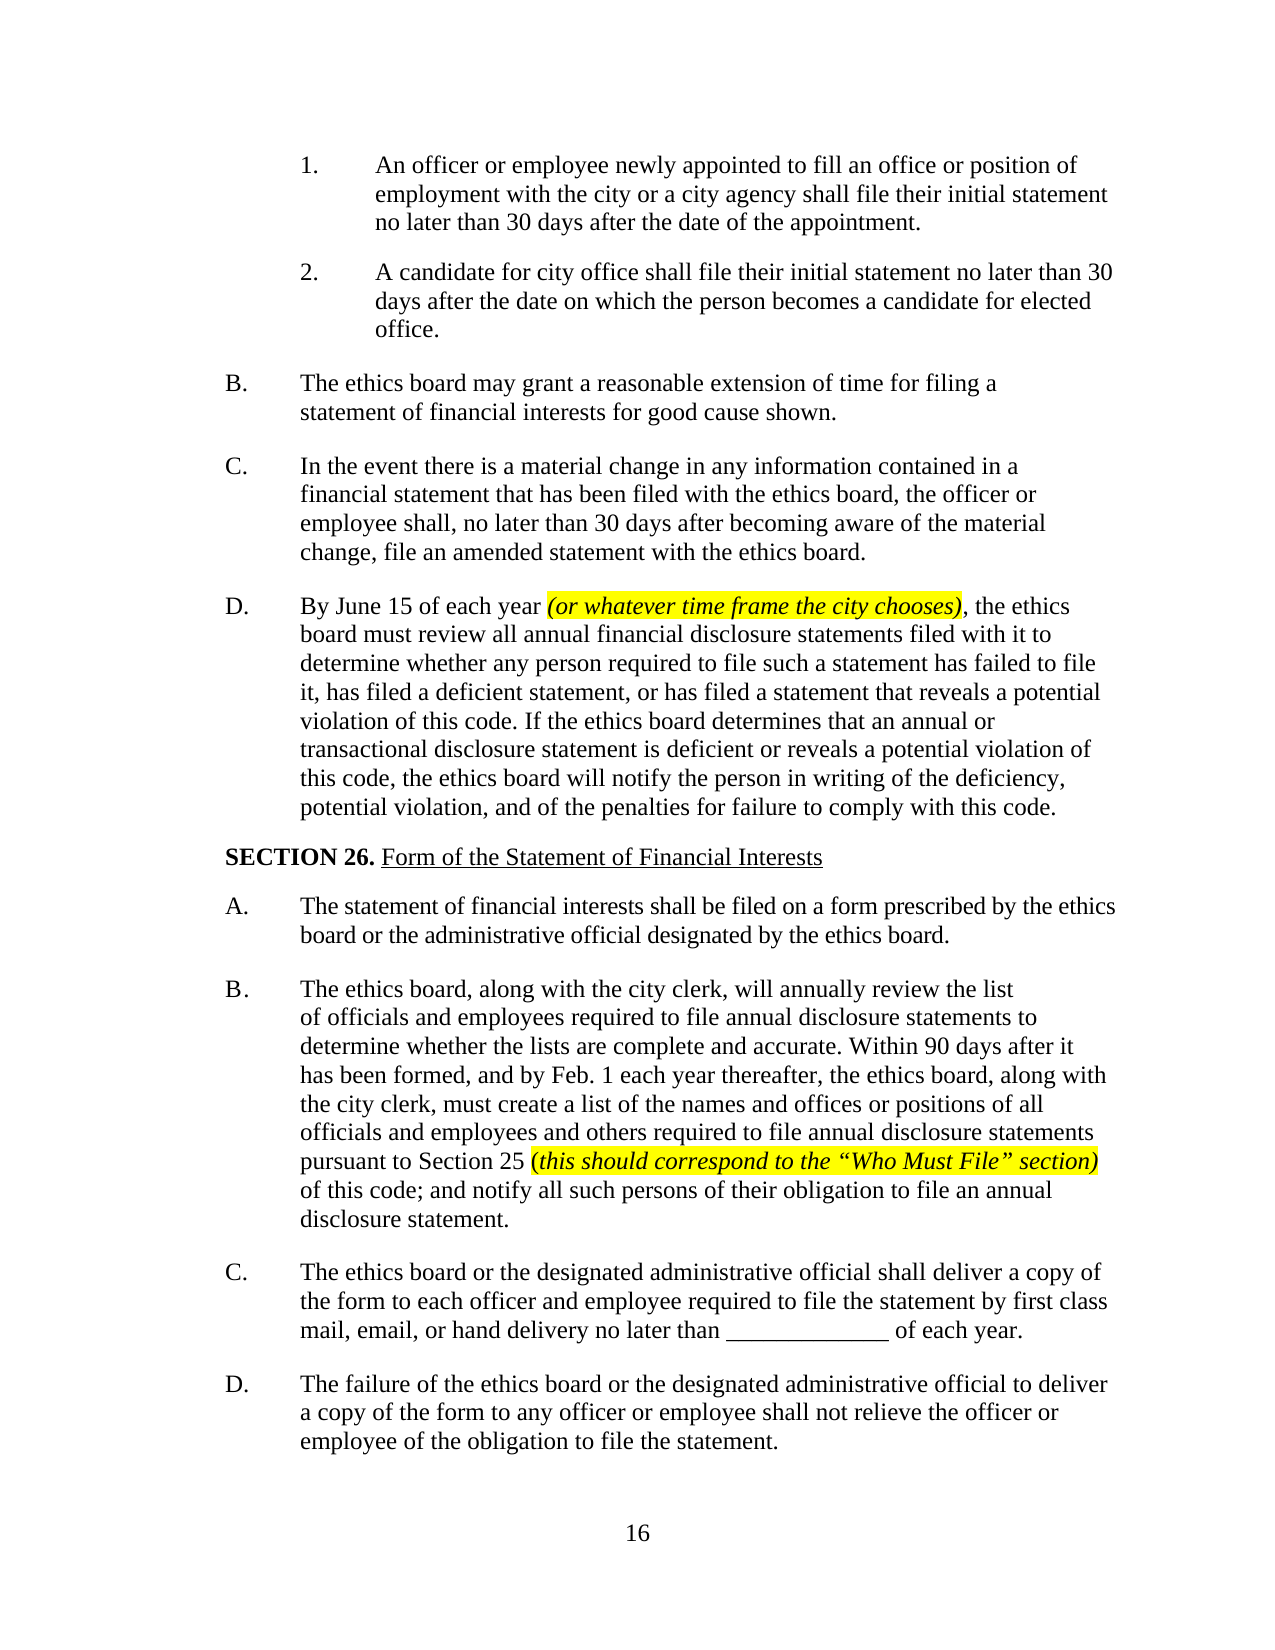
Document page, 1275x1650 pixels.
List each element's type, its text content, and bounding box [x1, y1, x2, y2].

list The ethics board may grant a reasonable extension of time for filing a statement of financial interests for good cause shown. [225, 368, 1080, 426]
list In the event there is a material change in any information contained in a financial statement that has been filed with the ethics board, the officer or employee shall, no later than 30 days after becoming aware of the material change, file an amended statement with the ethics board. [225, 451, 1080, 566]
list The statement of financial interests shall be filed on a form prescribed by the ethics board or the administrative official designated by the ethics board. [225, 891, 1117, 949]
list A candidate for city office shall file their initial statement no later than 30 days after the date on which the person becomes a candidate for elected office. [300, 257, 1117, 343]
list The ethics board or the designated administrative official shall deliver a copy of the form to each officer and employee required to file the statement by first class mail, email, or hand delivery no later than _____________ of each year. [225, 1257, 1117, 1344]
list The failure of the ethics board or the designated administrative official to deliver a copy of the form to any officer or employee shall not relieve the officer or employee of the obligation to file the statement. [225, 1369, 1117, 1455]
text SECTION 26. Form of the Statement of Financial Interests [225, 842, 1117, 870]
list By June 15 of each year (or whatever time frame the city chooses), the ethics board must review all annual financial disclosure statements filed with it to determine whether any person required to file such a statement has failed to file it, has filed a deficient statement, or has filed a statement that reveals a potential violation of this code. If the ethics board determines that an annual or transactional disclosure statement is deficient or reveals a potential violation of this code, the ethics board will notify the person in writing of the deficiency, potential violation, and of the penalties for failure to comply with this code. [225, 591, 1113, 821]
list An officer or employee newly appointed to fill an office or position of employment with the city or a city agency shall file their initial statement no later than 30 days after the date of the appointment. [300, 150, 1117, 236]
list The ethics board, along with the city clerk, will annually review the list of officials and employees required to file annual disclosure statements to determine whether the lists are complete and accurate. Within 90 days after it has been formed, and by Feb. 1 each year thereafter, the ethics board, along with the city clerk, must create a list of the names and offices or positions of all officials and employees and others required to file annual disclosure statements pursuant to Section 25 (this should correspond to the “Who Must File” section) of this code; and notify all such persons of their obligation to file an annual disclosure statement. [225, 974, 1113, 1232]
